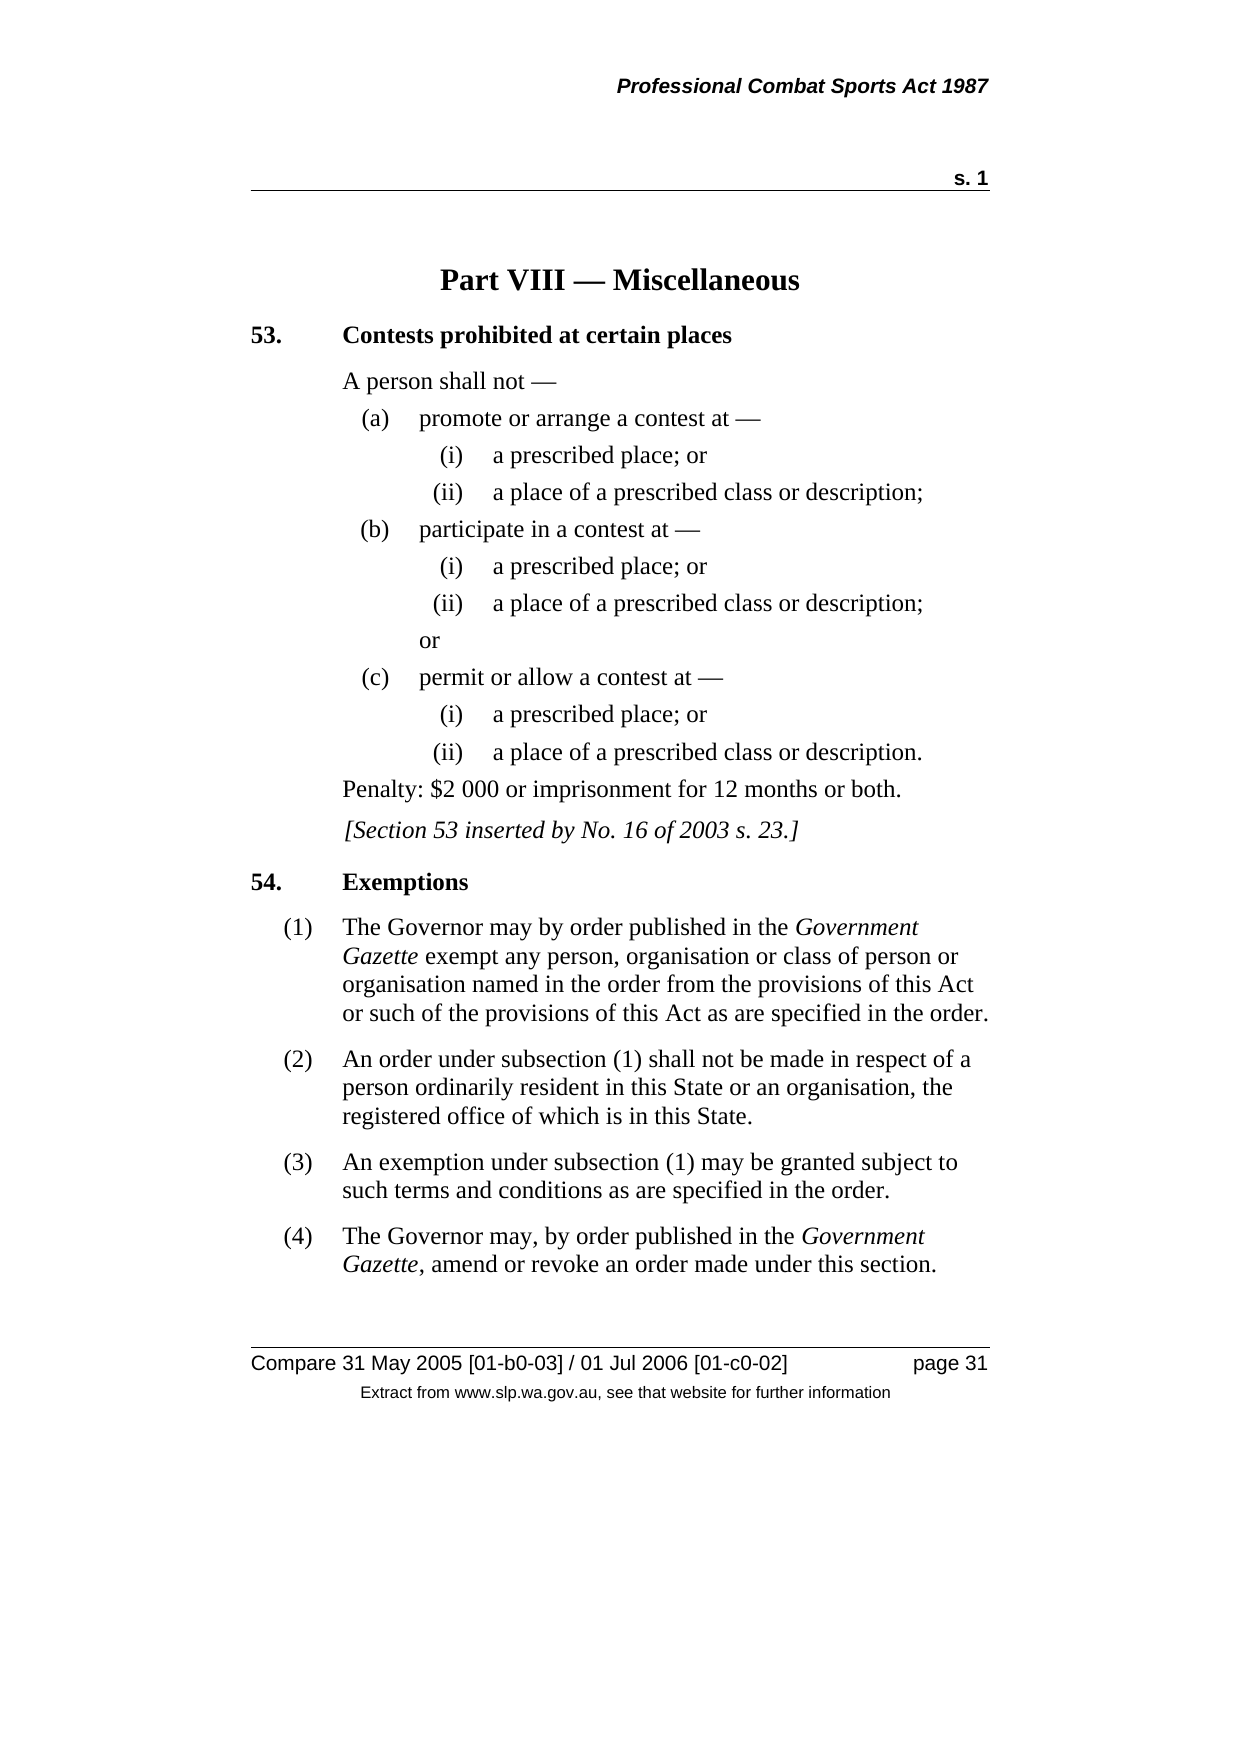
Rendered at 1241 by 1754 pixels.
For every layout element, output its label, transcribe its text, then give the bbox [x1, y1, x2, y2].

text (c) permit or allow a contest at — [251, 662, 990, 691]
text (4) The Governor may, by order published in the Government Gazette, amend or revoke an order made under this section. [251, 1221, 990, 1278]
text Penalty: $2 000 or imprisonment for 12 months or both. [251, 774, 990, 802]
subtitle 54. Exemptions [251, 867, 990, 895]
text (b) participate in a contest at — [251, 514, 990, 543]
text (i) a prescribed place; or [251, 440, 990, 469]
subtitle 53. Contests prohibited at certain places [251, 320, 990, 349]
text (ii) a place of a prescribed class or description; [251, 588, 990, 617]
text (ii) a place of a prescribed class or description. [251, 737, 990, 765]
text (2) An order under subsection (1) shall not be made in respect of a person ordinarily resident in this State or an organisation, the registered office of which is in this State. [251, 1044, 990, 1130]
text (1) The Governor may by order published in the Government Gazette exempt any person, organisation or class of person or organisation named in the order from the provisions of this Act or such of the provisions of this Act as are specified in the order. [251, 912, 990, 1027]
text (i) a prescribed place; or [251, 551, 990, 580]
text (i) a prescribed place; or [251, 699, 990, 728]
text [Section 53 inserted by No. 16 of 2003 s. 23.] [251, 815, 990, 844]
subtitle Part VIII — Miscellaneous [251, 261, 990, 297]
text (3) An exemption under subsection (1) may be granted subject to such terms and conditions as are specified in the order. [251, 1147, 990, 1204]
text or [251, 625, 990, 654]
text (ii) a place of a prescribed class or description; [251, 477, 990, 506]
text A person shall not — [251, 366, 990, 394]
text (a) promote or arrange a contest at — [251, 403, 990, 432]
